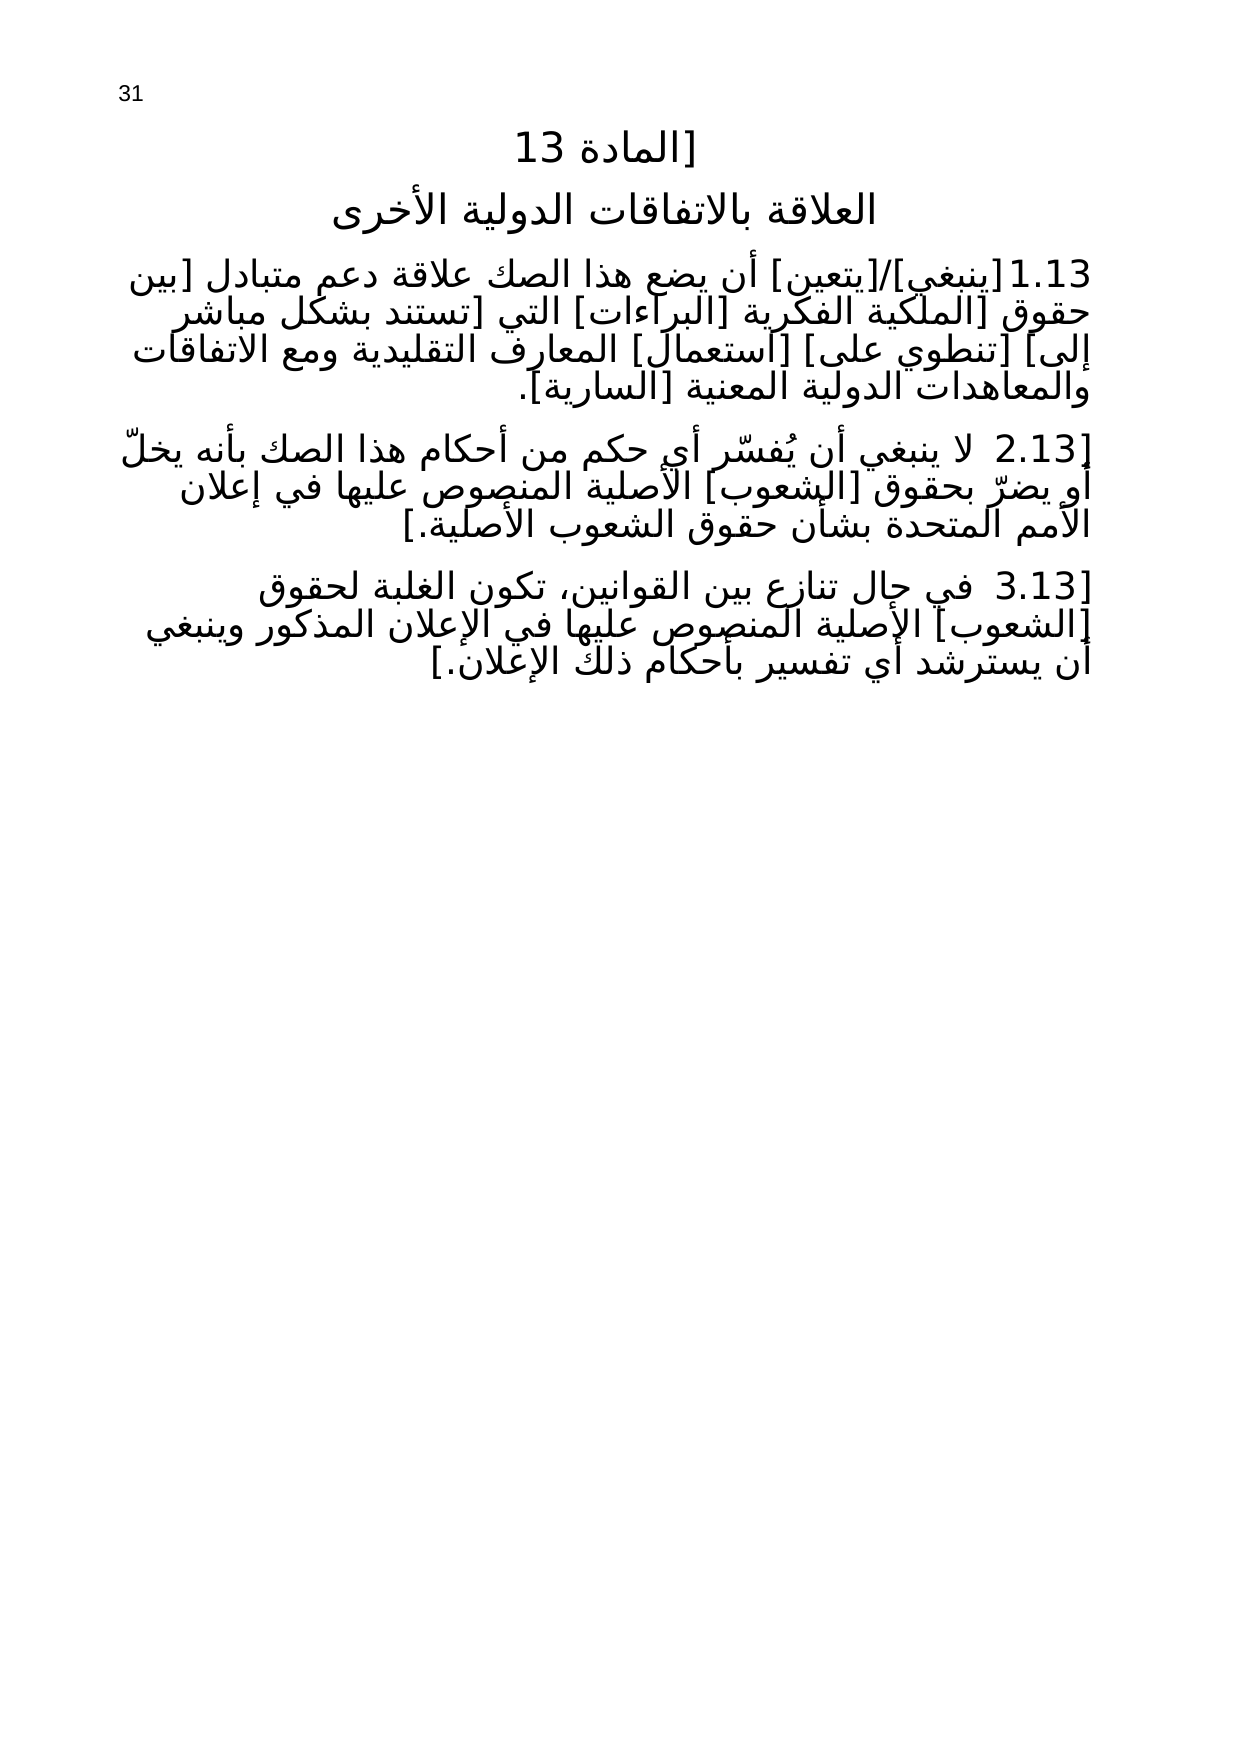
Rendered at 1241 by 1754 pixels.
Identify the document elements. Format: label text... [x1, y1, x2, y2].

text [2.13 لا ينبغي أن يُفسّر أي حكم من أحكام هذا الصك بأنه يخلّ أو يضرّ بحقوق [الشعوب] الأصلية المنصوص عليها في إعلان الأمم المتحدة بشأن حقوق الشعوب الأصلية.] [118, 432, 1092, 545]
text 1.13 [ينبغي]/[يتعين] أن يضع هذا الصك علاقة دعم متبادل [بين حقوق [الملكية الفكرية [البراءات] التي [تستند بشكل مباشر إلى] [تنطوي على] [استعمال] المعارف التقليدية ومع الاتفاقات والمعاهدات الدولية المعنية [السارية]. [118, 257, 1092, 407]
text [3.13 في حال تنازع بين القوانين، تكون الغلبة لحقوق [الشعوب] الأصلية المنصوص عليها في الإعلان المذكور وينبغي أن يسترشد أي تفسير بأحكام ذلك الإعلان.] [118, 570, 1092, 682]
text العلاقة بالاتفاقات الدولية الأخرى [118, 195, 1092, 232]
text [المادة 13 [118, 132, 1092, 170]
